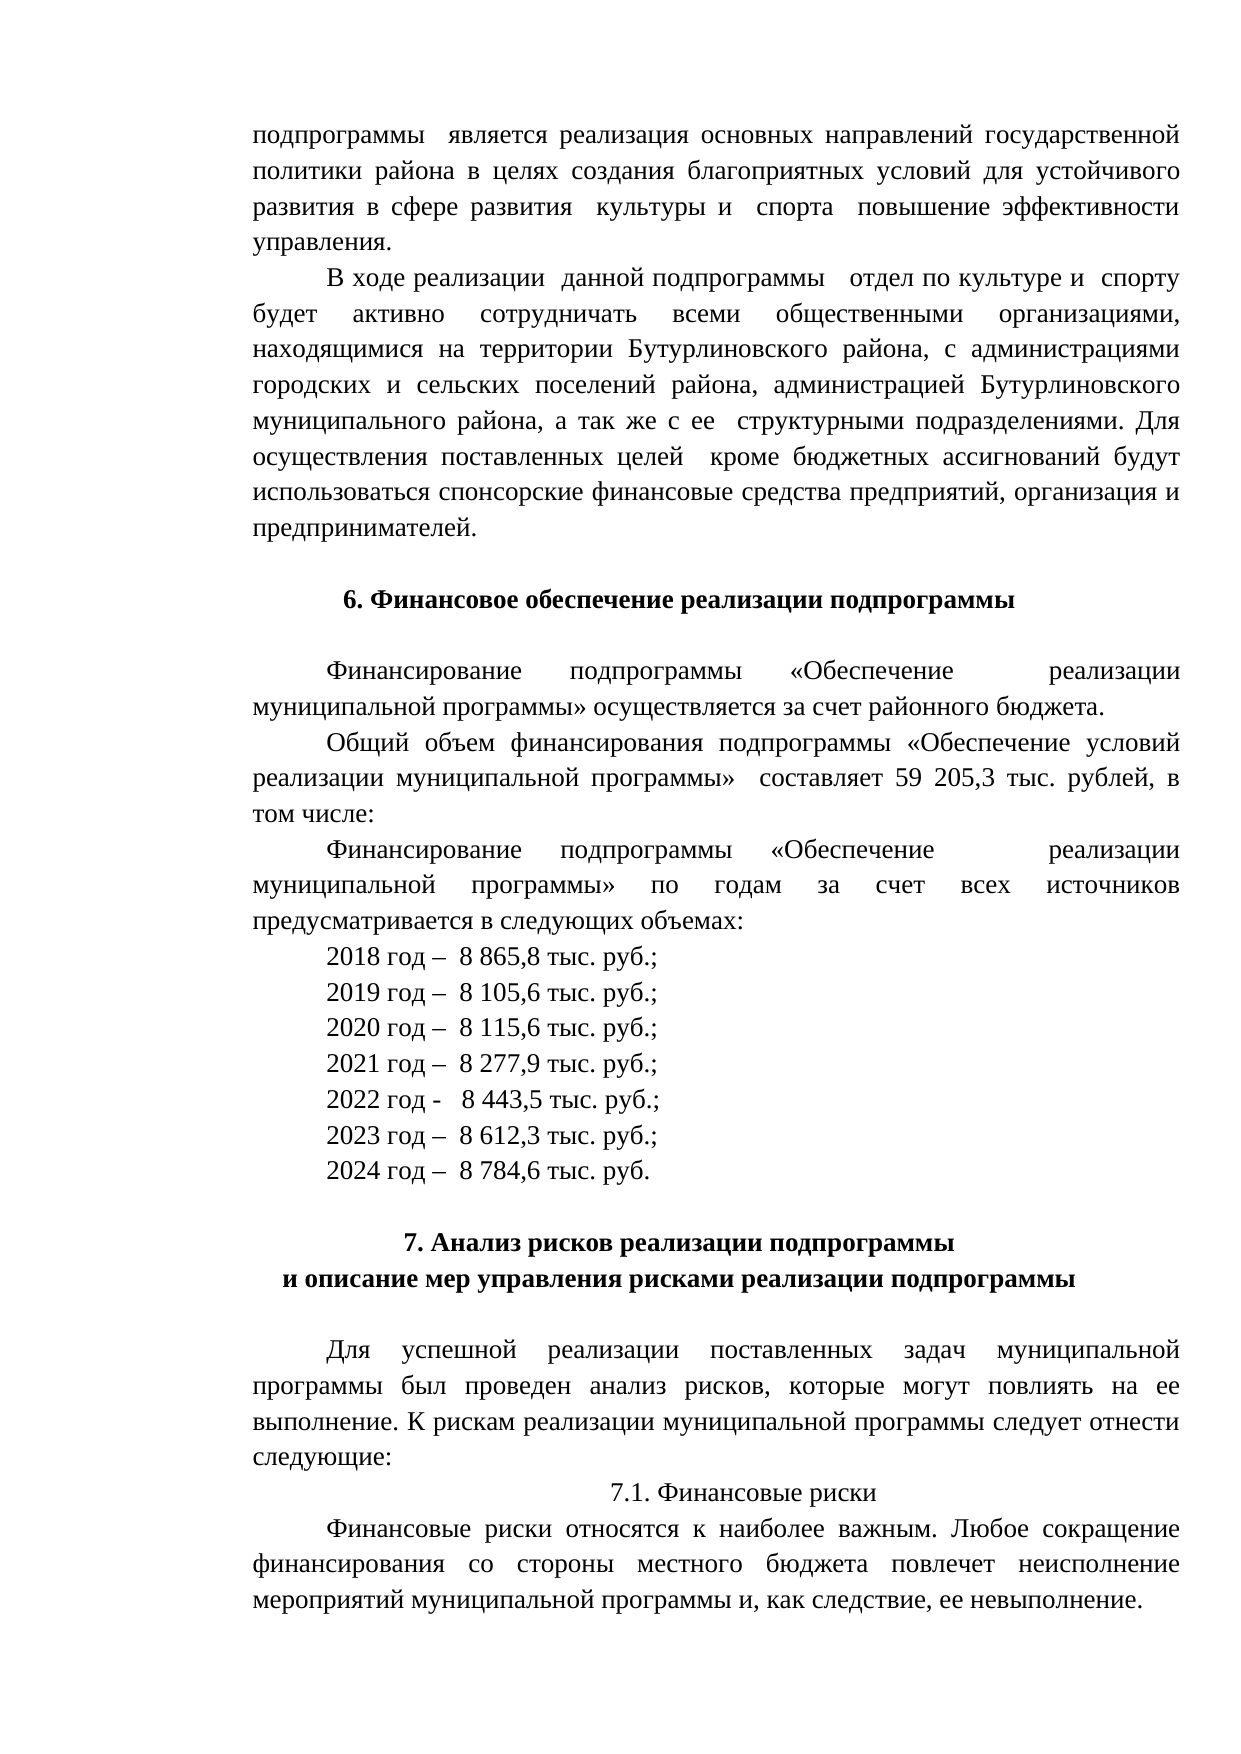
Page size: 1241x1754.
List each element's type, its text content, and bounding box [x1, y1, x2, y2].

text 2023 год – 8 612,3 тыс. руб.; [252, 1119, 1181, 1150]
text 2022 год - 8 443,5 тыс. руб.; [252, 1083, 1181, 1114]
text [252, 118, 1181, 256]
text 2024 год – 8 784,6 тыс. руб. [252, 1154, 1181, 1186]
text Финансирование подпрограммы «Обеспечение реализации муниципальной программы» по годам за счет всех источников предусматривается в следующих объемах: [252, 833, 1181, 936]
text Для успешной реализации поставленных задач муниципальной программы был проведен анализ рисков, которые могут повлиять на ее выполнение. К рискам реализации муниципальной программы следует отнести следующие: [252, 1333, 1181, 1471]
text 7. Анализ рисков реализации подпрограммы [177, 1226, 1181, 1257]
text 2021 год – 8 277,9 тыс. руб.; [252, 1047, 1181, 1078]
text В ходе реализации данной подпрограммы отдел по культуре и спорту будет активно сотрудничать всеми общественными организациями, находящимися на территории Бутурлиновского района, с администрациями городских и сельских поселений района, администрацией Бутурлиновского муниципального района, а так же с ее структурными подразделениями. Для осуществления поставленных целей кроме бюджетных ассигнований будут использоваться спонсорские финансовые средства предприятий, организация и предпринимателей. [252, 261, 1181, 542]
text 2020 год – 8 115,6 тыс. руб.; [252, 1012, 1181, 1043]
text 7.1. Финансовые риски [252, 1476, 1181, 1507]
text Общий объем финансирования подпрограммы «Обеспечение условий реализации муниципальной программы» составляет 59 205,3 тыс. рублей, в том числе: [252, 726, 1181, 828]
text Финансирование подпрограммы «Обеспечение реализации муниципальной программы» осуществляется за счет районного бюджета. [252, 654, 1181, 721]
text и описание мер управления рисками реализации подпрограммы [177, 1262, 1181, 1293]
text 2019 год – 8 105,6 тыс. руб.; [252, 976, 1181, 1007]
text 6. Финансовое обеспечение реализации подпрограммы [177, 583, 1181, 614]
text 2018 год – 8 865,8 тыс. руб.; [252, 940, 1181, 971]
text Финансовые риски относятся к наиболее важным. Любое сокращение финансирования со стороны местного бюджета повлечет неисполнение мероприятий муниципальной программы и, как следствие, ее невыполнение. [252, 1512, 1181, 1614]
